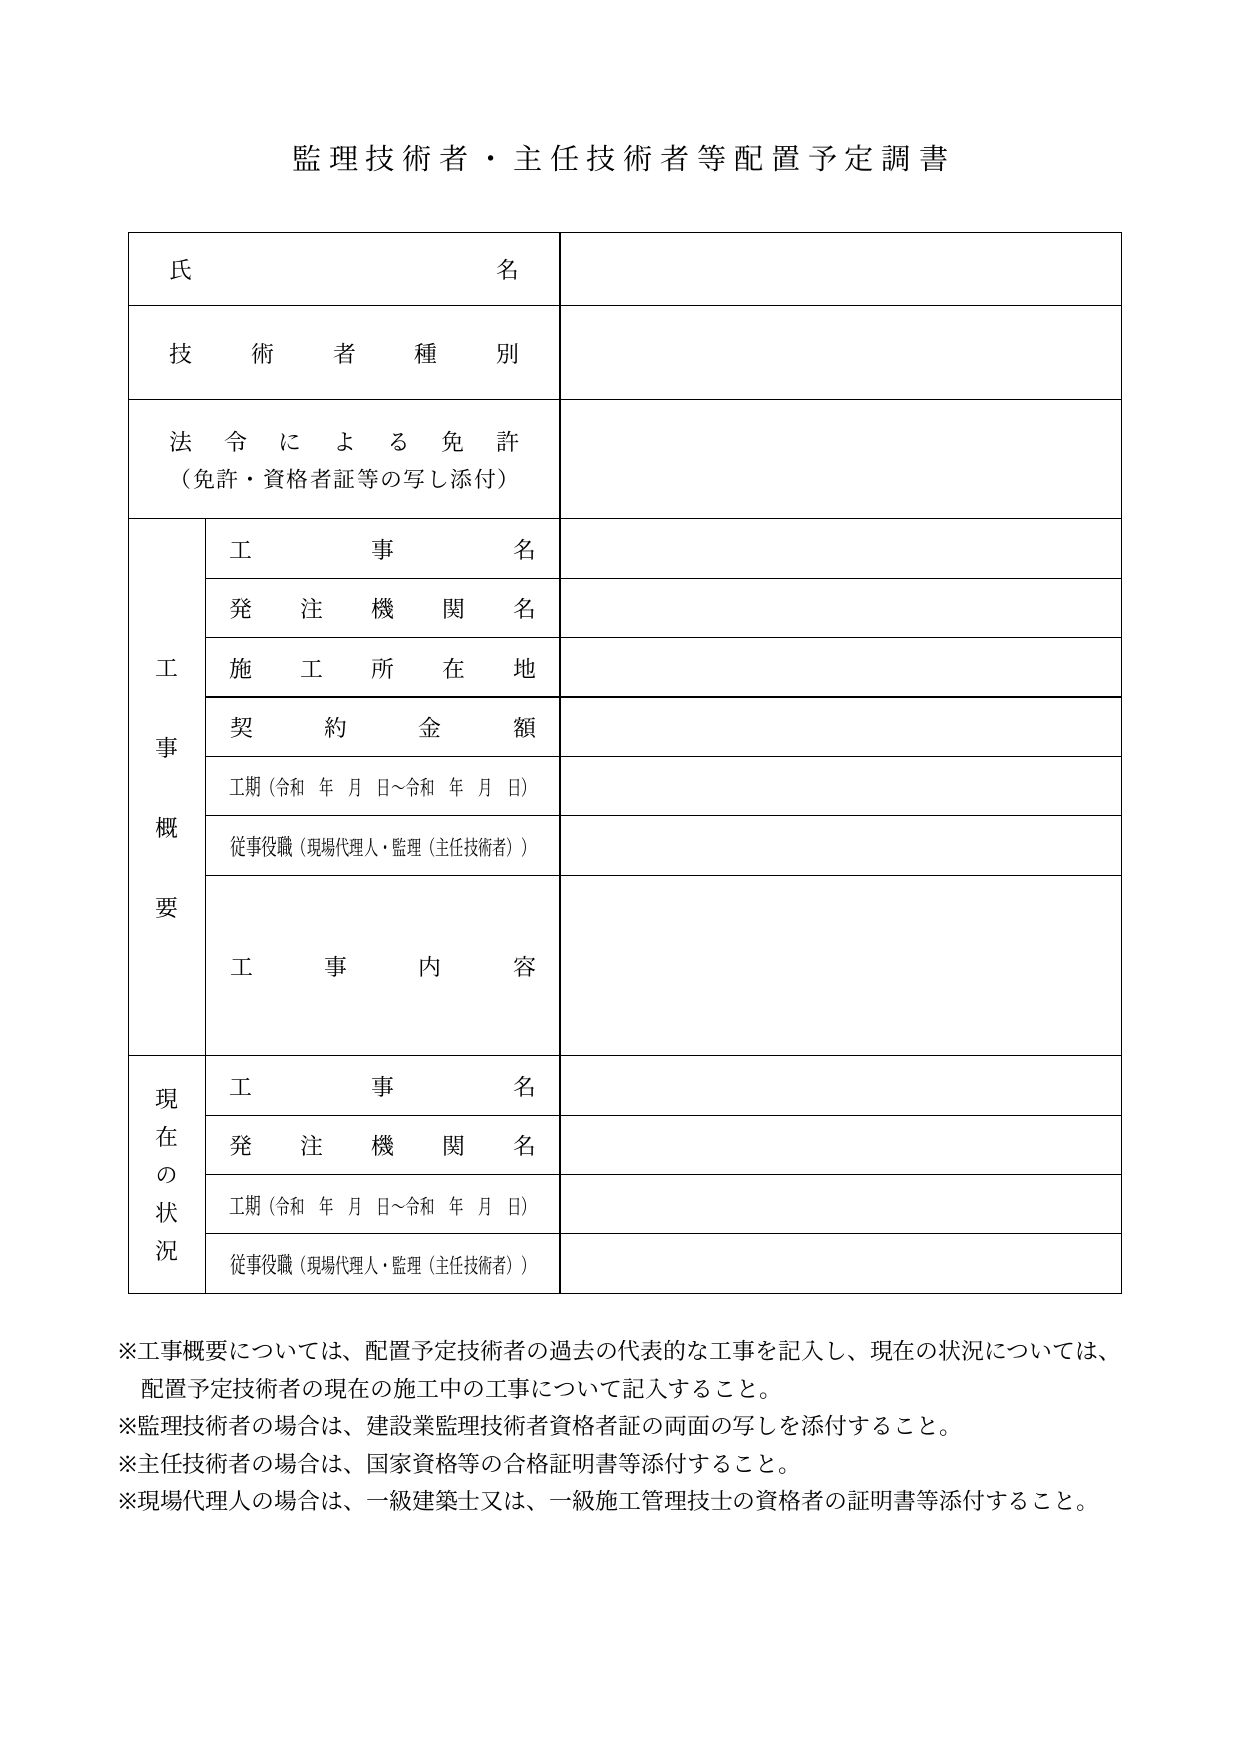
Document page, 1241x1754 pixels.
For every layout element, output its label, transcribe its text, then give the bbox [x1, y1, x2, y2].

table_cell 契約金額 [206, 698, 559, 756]
table_header [561, 233, 1121, 305]
table_cell [561, 306, 1121, 398]
table_cell [561, 698, 1121, 756]
table_cell [561, 400, 1121, 518]
table_cell 工期（令和 年 月 日～令和 年 月 日） [206, 757, 559, 815]
text 配置予定技術者の現在の施工中の工事について記入すること。 [118, 1369, 1122, 1406]
table_cell [561, 519, 1121, 578]
text 監理技術者・主任技術者等配置予定調書 [118, 119, 1122, 194]
table_cell [561, 757, 1121, 815]
table_header 氏名 [129, 233, 559, 305]
table_cell 発注機関名 [206, 579, 559, 637]
table_cell 工期（令和 年 月 日～令和 年 月 日） [206, 1175, 559, 1233]
text ※監理技術者の場合は、建設業監理技術者資格者証の両面の写しを添付すること。 [118, 1406, 1122, 1444]
table_cell 工事概要 [129, 519, 205, 1055]
table_cell 従事役職（現場代理人・監理（主任技術者）） [206, 816, 559, 874]
table_cell 技術者種別 [129, 306, 559, 398]
table_cell [561, 1056, 1121, 1114]
table_cell 工事内容 [206, 876, 559, 1055]
table_cell [561, 579, 1121, 637]
table_cell 従事役職（現場代理人・監理（主任技術者）） [206, 1234, 559, 1293]
table_cell [561, 816, 1121, 874]
table_cell [561, 1234, 1121, 1293]
text ※現場代理人の場合は、一級建築士又は、一級施工管理技士の資格者の証明書等添付すること。 [118, 1481, 1122, 1519]
table_cell [561, 876, 1121, 1055]
table_cell [561, 1175, 1121, 1233]
table_cell 現在の状況 [129, 1056, 205, 1293]
table_cell 工事名 [206, 1056, 559, 1114]
table_cell [561, 1116, 1121, 1174]
table_cell 法令による免許 （免許・資格者証等の写し添付） [129, 400, 559, 518]
table_cell 施工所在地 [206, 638, 559, 696]
table_cell 発注機関名 [206, 1116, 559, 1174]
text ※工事概要については、配置予定技術者の過去の代表的な工事を記入し、現在の状況については、 [118, 1331, 1122, 1369]
table_cell [561, 638, 1121, 696]
text ※主任技術者の場合は、国家資格等の合格証明書等添付すること。 [118, 1444, 1122, 1481]
table_cell 工事名 [206, 519, 559, 578]
